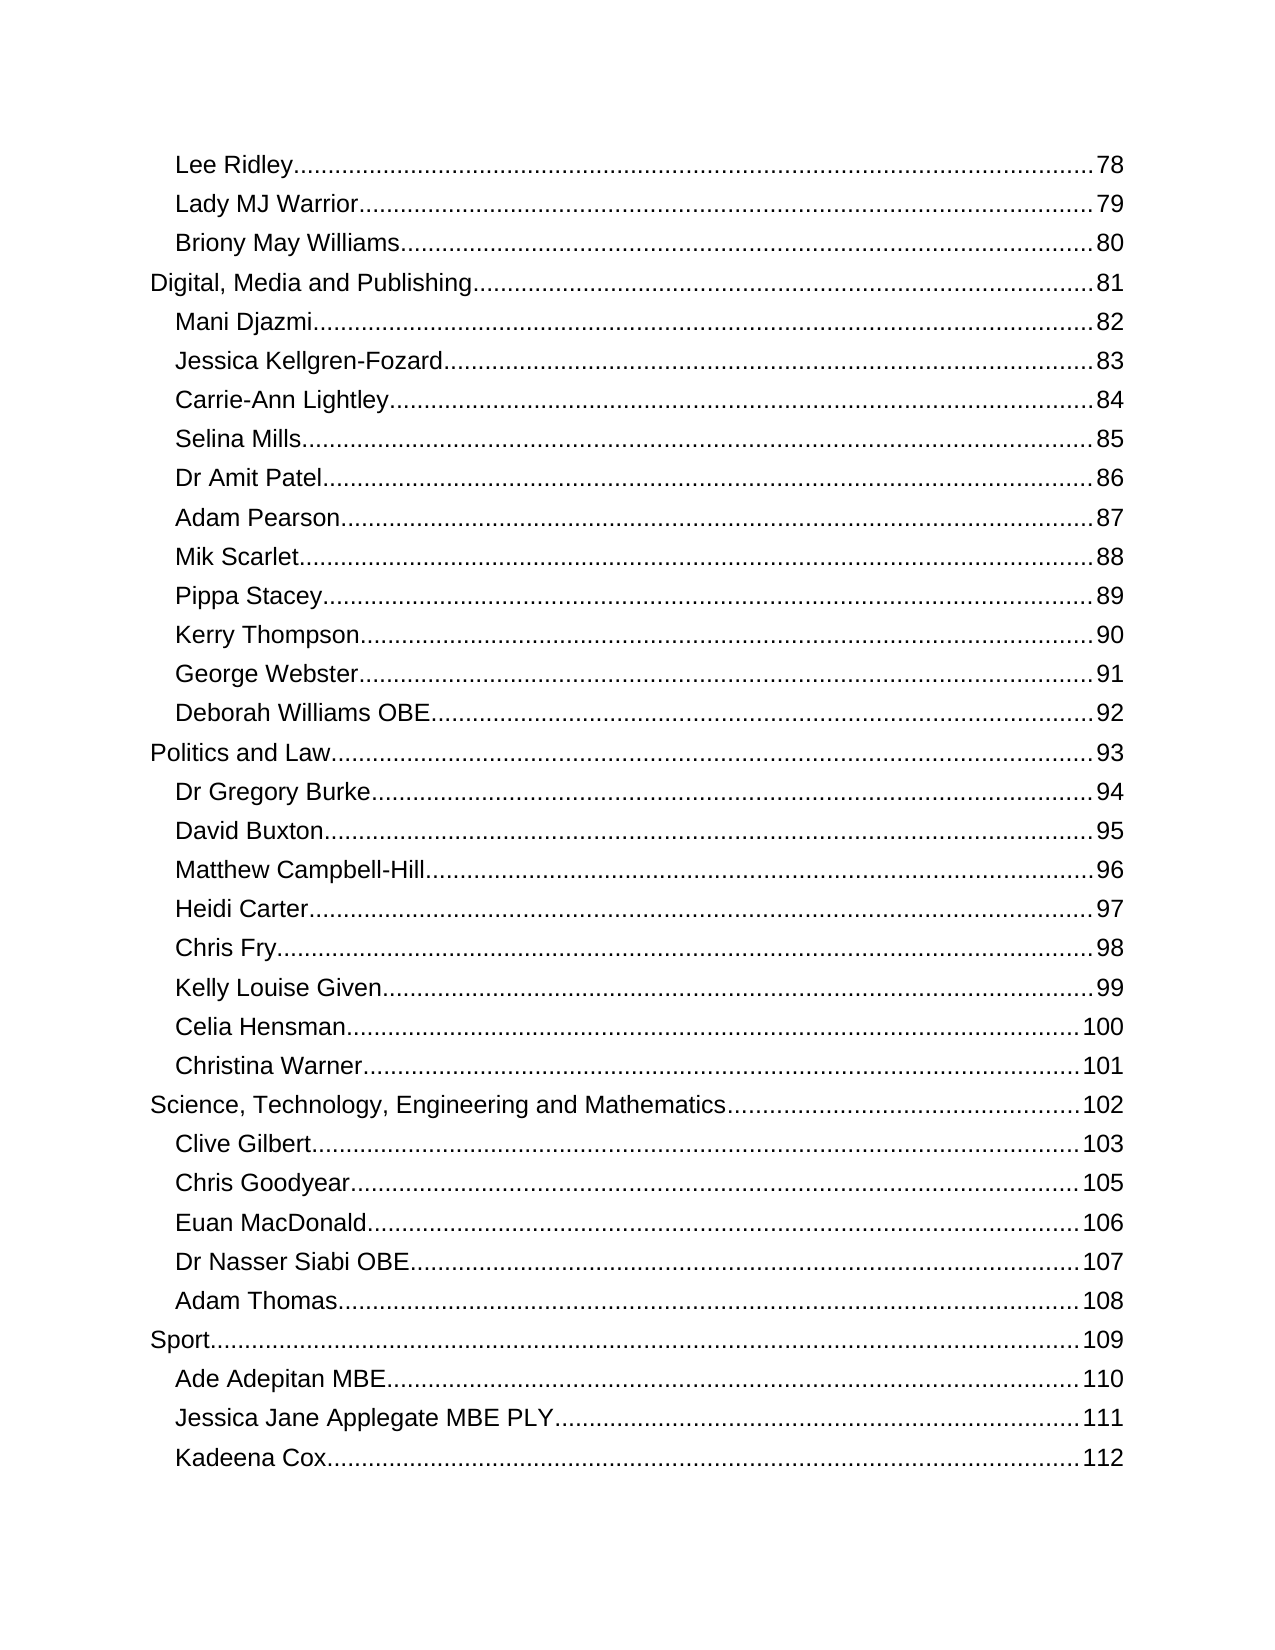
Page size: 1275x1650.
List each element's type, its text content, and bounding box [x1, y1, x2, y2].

text Dr Nasser Siabi OBE 107 [175, 1247, 1125, 1275]
text Politics and Law 93 [150, 737, 1125, 766]
text Pippa Stacey 89 [175, 581, 1125, 609]
text Clive Gilbert 103 [175, 1129, 1125, 1158]
text Celia Hensman 100 [175, 1012, 1125, 1040]
text Briony May Williams 80 [175, 228, 1125, 257]
text Jessica Jane Applegate MBE PLY 111 [175, 1403, 1125, 1432]
text Christina Warner 101 [175, 1051, 1125, 1079]
text Carrie-Ann Lightley 84 [175, 385, 1125, 414]
text Euan MacDonald 106 [175, 1207, 1125, 1236]
text Dr Amit Patel 86 [175, 463, 1125, 492]
text Sport 109 [150, 1325, 1125, 1354]
text Heidi Carter 97 [175, 894, 1125, 923]
text Jessica Kellgren-Fozard 83 [175, 346, 1125, 374]
text Digital, Media and Publishing 81 [150, 267, 1125, 296]
text Chris Goodyear 105 [175, 1168, 1125, 1197]
text Kelly Louise Given 99 [175, 972, 1125, 1001]
text Matthew Campbell-Hill 96 [175, 855, 1125, 884]
text Science, Technology, Engineering and Mathematics 102 [150, 1090, 1125, 1119]
text Adam Thomas 108 [175, 1286, 1125, 1314]
text Adam Pearson 87 [175, 502, 1125, 531]
text Lady MJ Warrior 79 [175, 189, 1125, 218]
text Selina Mills 85 [175, 424, 1125, 453]
text Chris Fry 98 [175, 933, 1125, 962]
text David Buxton 95 [175, 816, 1125, 844]
text Ade Adepitan MBE 110 [175, 1364, 1125, 1393]
text Mani Djazmi 82 [175, 307, 1125, 335]
text Kerry Thompson 90 [175, 620, 1125, 649]
text Deborah Williams OBE 92 [175, 698, 1125, 727]
text Mik Scarlet 88 [175, 542, 1125, 570]
text George Webster 91 [175, 659, 1125, 688]
text Lee Ridley 78 [175, 150, 1125, 179]
text Dr Gregory Burke 94 [175, 777, 1125, 805]
text Kadeena Cox 112 [175, 1442, 1125, 1471]
